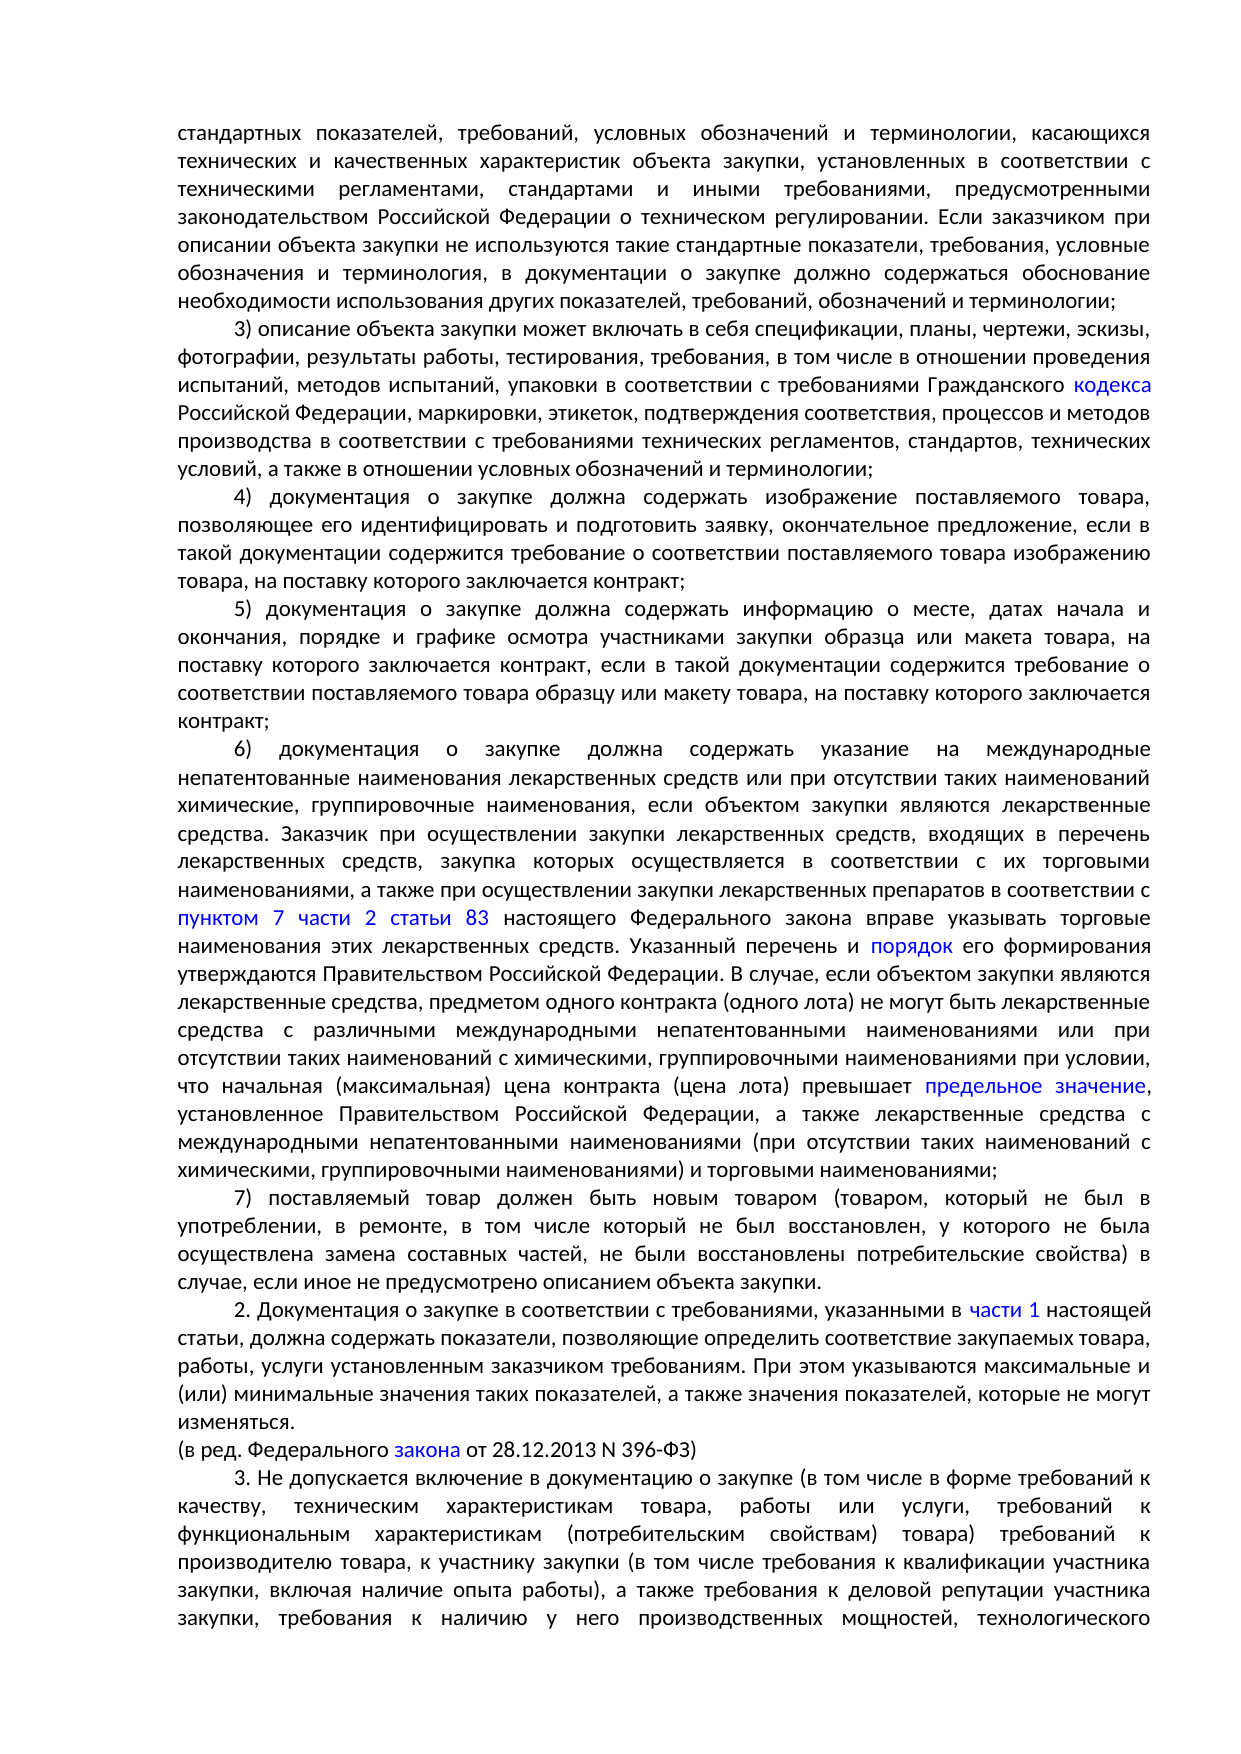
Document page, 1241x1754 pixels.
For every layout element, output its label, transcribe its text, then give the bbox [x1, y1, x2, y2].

text 2. Документация о закупке в соответствии с требованиями, указанными в части 1 настоящей статьи, должна содержать показатели, позволяющие определить соответствие закупаемых товара, работы, услуги установленным заказчиком требованиям. При этом указываются максимальные и (или) минимальные значения таких показателей, а также значения показателей, которые не могут изменяться. [177, 1295, 1152, 1435]
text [177, 1463, 1152, 1631]
text 6) документация о закупке должна содержать указание на международные непатентованные наименования лекарственных средств или при отсутствии таких наименований химические, группировочные наименования, если объектом закупки являются лекарственные средства. Заказчик при осуществлении закупки лекарственных средств, входящих в перечень лекарственных средств, закупка которых осуществляется в соответствии с их торговыми наименованиями, а также при осуществлении закупки лекарственных препаратов в соответствии с пунктом 7 части 2 статьи 83 настоящего Федерального закона вправе указывать торговые наименования этих лекарственных средств. Указанный перечень и порядок его формирования утверждаются Правительством Российской Федерации. В случае, если объектом закупки являются лекарственные средства, предметом одного контракта (одного лота) не могут быть лекарственные средства с различными международными непатентованными наименованиями или при отсутствии таких наименований с химическими, группировочными наименованиями при условии, что начальная (максимальная) цена контракта (цена лота) превышает предельное значение, установленное Правительством Российской Федерации, а также лекарственные средства с международными непатентованными наименованиями (при отсутствии таких наименований с химическими, группировочными наименованиями) и торговыми наименованиями; [177, 734, 1152, 1183]
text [177, 118, 1152, 314]
text 3) описание объекта закупки может включать в себя спецификации, планы, чертежи, эскизы, фотографии, результаты работы, тестирования, требования, в том числе в отношении проведения испытаний, методов испытаний, упаковки в соответствии с требованиями Гражданского кодекса Российской Федерации, маркировки, этикеток, подтверждения соответствия, процессов и методов производства в соответствии с требованиями технических регламентов, стандартов, технических условий, а также в отношении условных обозначений и терминологии; [177, 314, 1152, 482]
text 4) документация о закупке должна содержать изображение поставляемого товара, позволяющее его идентифицировать и подготовить заявку, окончательное предложение, если в такой документации содержится требование о соответствии поставляемого товара изображению товара, на поставку которого заключается контракт; [177, 482, 1152, 594]
text (в ред. Федерального закона от 28.12.2013 N 396-ФЗ) [177, 1435, 1152, 1463]
text 7) поставляемый товар должен быть новым товаром (товаром, который не был в употреблении, в ремонте, в том числе который не был восстановлен, у которого не была осуществлена замена составных частей, не были восстановлены потребительские свойства) в случае, если иное не предусмотрено описанием объекта закупки. [177, 1183, 1152, 1295]
text 5) документация о закупке должна содержать информацию о месте, датах начала и окончания, порядке и графике осмотра участниками закупки образца или макета товара, на поставку которого заключается контракт, если в такой документации содержится требование о соответствии поставляемого товара образцу или макету товара, на поставку которого заключается контракт; [177, 594, 1152, 734]
